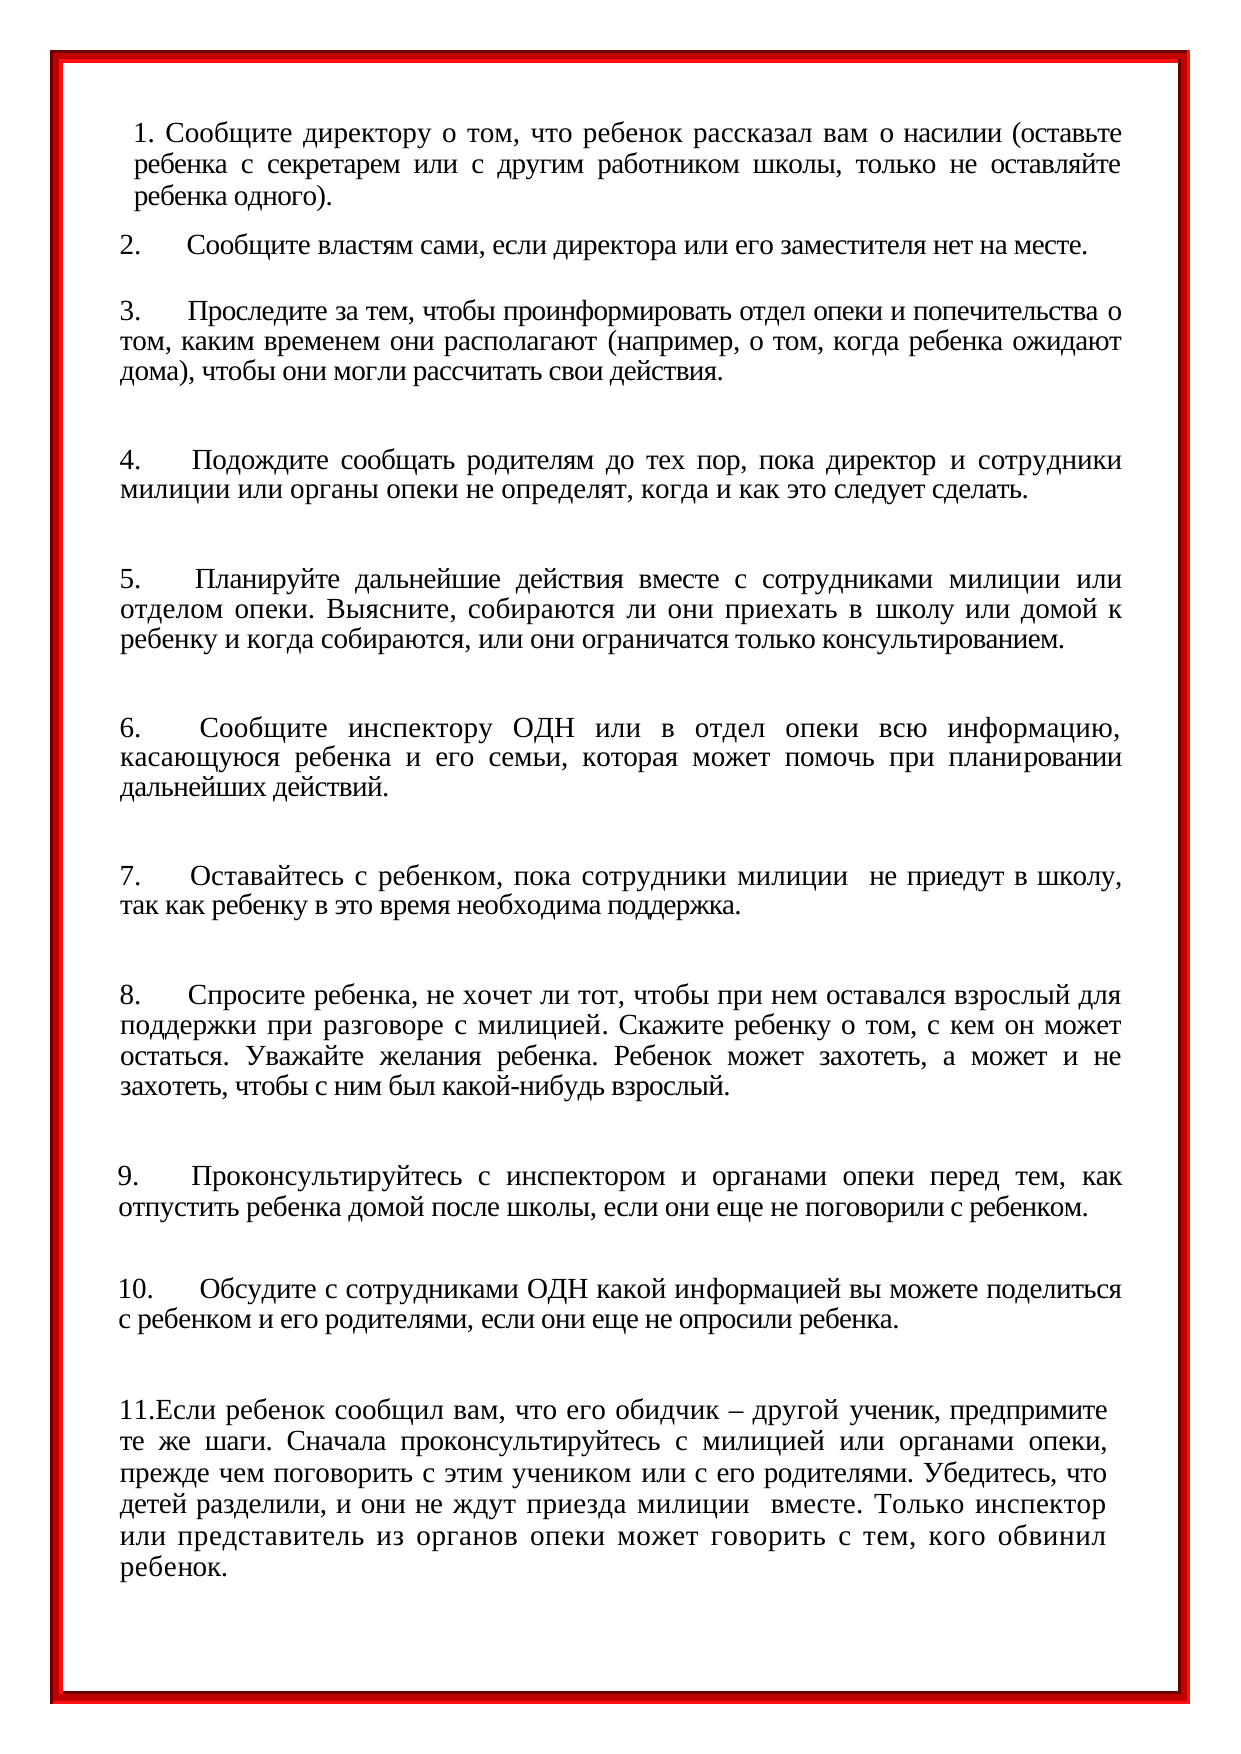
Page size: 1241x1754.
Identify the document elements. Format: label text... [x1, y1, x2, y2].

list Проследите за тем, чтобы проинформировать отдел опеки и попечительства о том, каким временем они располагают (например, о том, когда ребенка ожидают дома), чтобы они могли рассчитать свои действия. [119, 296, 1122, 386]
list Сообщите инспектору ОДН или в отдел опеки всю информацию, касающуюся ребенка и его семьи, которая может помочь при планировании дальнейших действий. [119, 713, 1122, 802]
list Спросите ребенка, не хочет ли тот, чтобы при нем оставался взрослый для поддержки при разговоре с милицией. Скажите ребенку о том, с кем он может остаться. Уважайте желания ребенка. Ребенок может захотеть, а может и не захотеть, чтобы с ним был какой-нибудь взрослый. [119, 980, 1122, 1102]
list Подождите сообщать родителям до тех пор, пока директор и сотрудники милиции или органы опеки не определят, когда и как это следует сделать. [119, 446, 1122, 505]
text 1. Сообщите директору о том, что ребенок рассказал вам о насилии (оставьте ребенка с секретарем или с другим работником школы, только не оставляйте ребенка одного). [133, 118, 1122, 211]
list Оставайтесь с ребенком, пока сотрудники милиции не приедут в школу, так как ребенку в это время необходима поддержка. [119, 861, 1122, 920]
list Планируйте дальнейшие действия вместе с сотрудниками милиции или отделом опеки. Выясните, собираются ли они приехать в школу или домой к ребенку и когда собираются, или они ограничатся только консультированием. [119, 564, 1122, 654]
list Обсудите с сотрудниками ОДН какой информацией вы можете поделиться с ребенком и его родителями, если они еще не опросили ребенка. [117, 1274, 1122, 1334]
list Сообщите властям сами, если директора или его заместителя нет на месте. [119, 232, 1122, 260]
text 11.Если ребенок сообщил вам, что его обидчик – другой ученик, предпримите те же шаги. Сначала проконсультируйтесь с милицией или органами опеки, прежде чем поговорить с этим учеником или с его родителями. Убедитесь, что детей разделили, и они не ждут приезда милиции вместе. Только инспектор или представитель из органов опеки может говорить с тем, кого обвинил ребенок. [119, 1394, 1108, 1583]
list Проконсультируйтесь с инспектором и органами опеки перед тем, как отпустить ребенка домой после школы, если они еще не поговорили с ребенком. [117, 1161, 1122, 1222]
